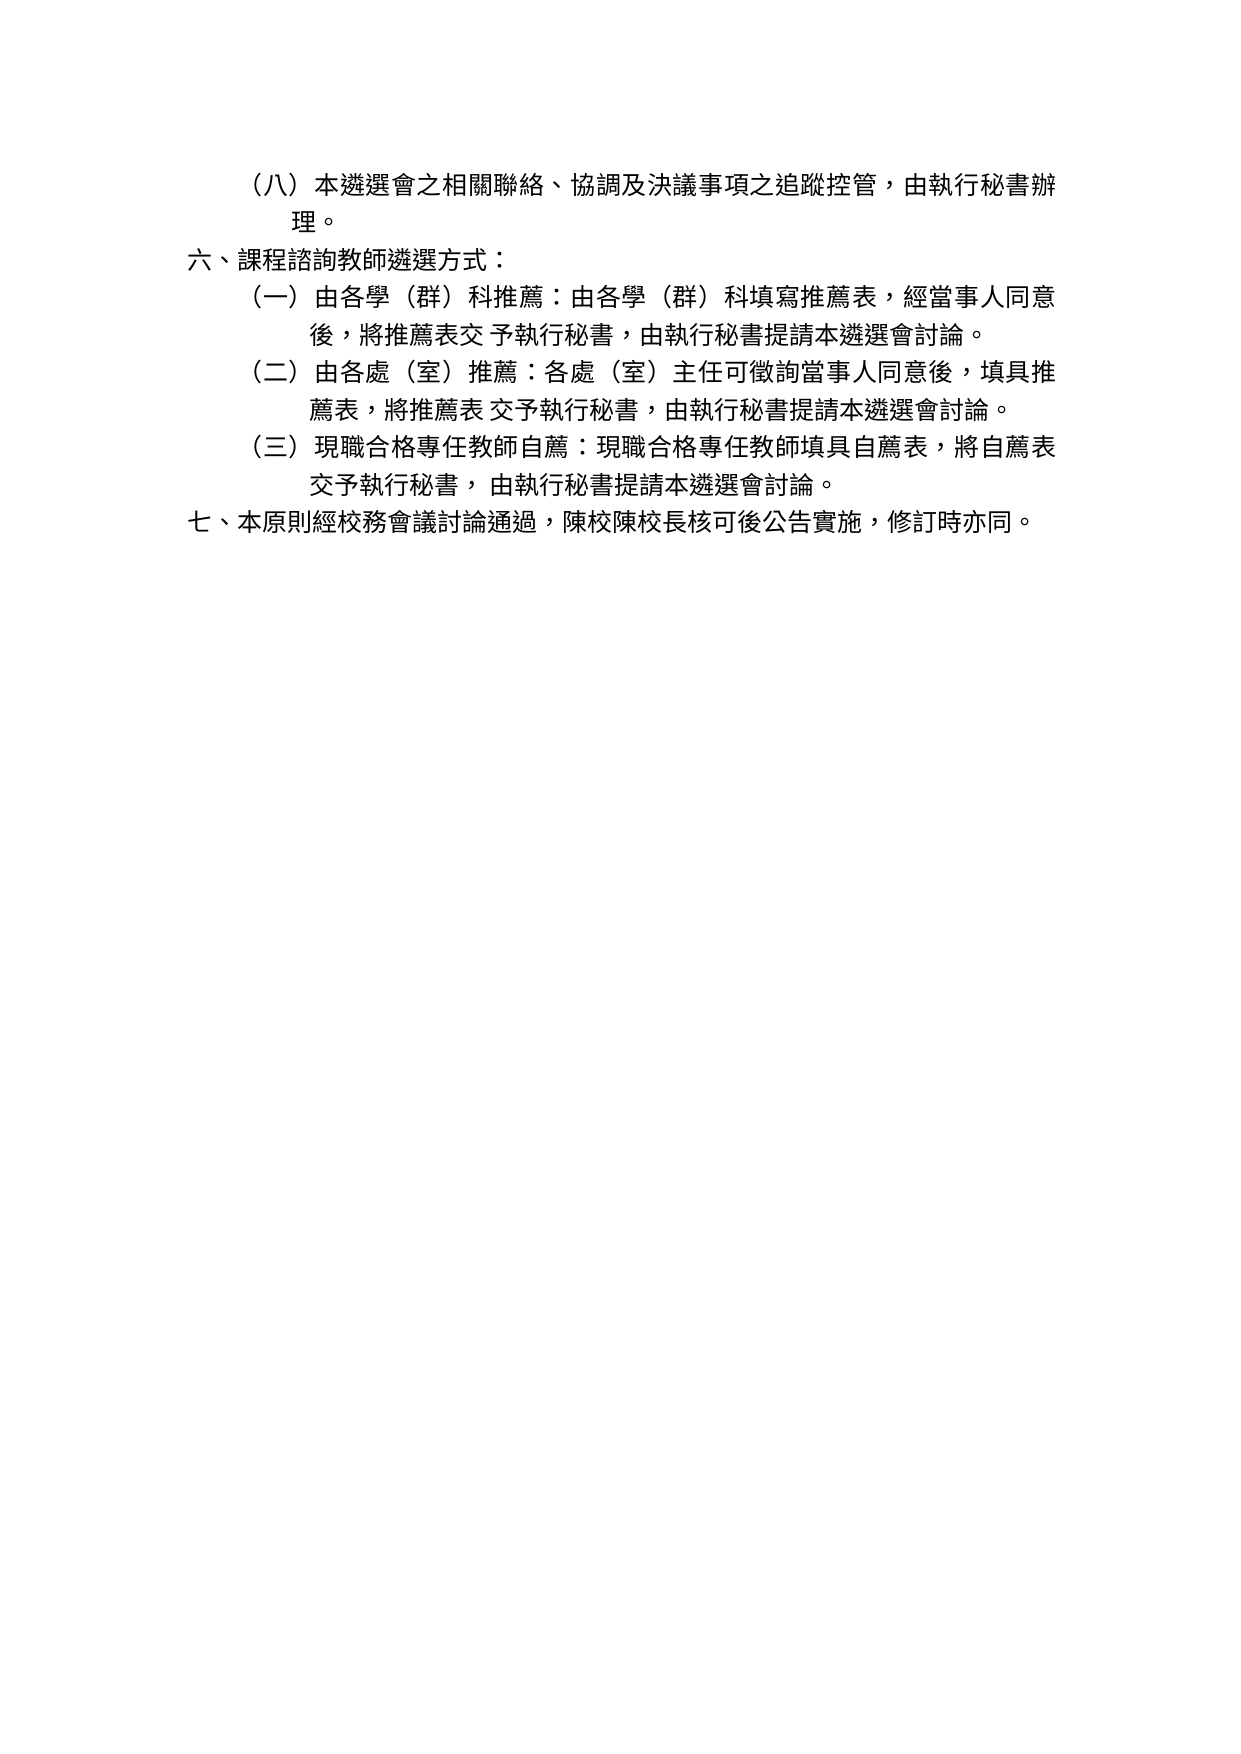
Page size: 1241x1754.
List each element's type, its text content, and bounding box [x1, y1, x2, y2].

text （二）由各處（室）推薦：各處（室）主任可徵詢當事人同意後，填具推薦表，將推薦表 交予執行秘書，由執行秘書提請本遴選會討論。 [237, 352, 1059, 427]
text （一）由各學（群）科推薦：由各學（群）科填寫推薦表，經當事人同意後，將推薦表交 予執行秘書，由執行秘書提請本遴選會討論。 [237, 277, 1059, 352]
text （八）本遴選會之相關聯絡、協調及決議事項之追蹤控管，由執行秘書辦理。 [237, 164, 1059, 239]
text 七、本原則經校務會議討論通過，陳校陳校長核可後公告實施，修訂時亦同。 [187, 502, 1059, 539]
text 六、課程諮詢教師遴選方式： [187, 239, 1059, 277]
text （三）現職合格專任教師自薦：現職合格專任教師填具自薦表，將自薦表交予執行秘書， 由執行秘書提請本遴選會討論。 [237, 427, 1059, 502]
